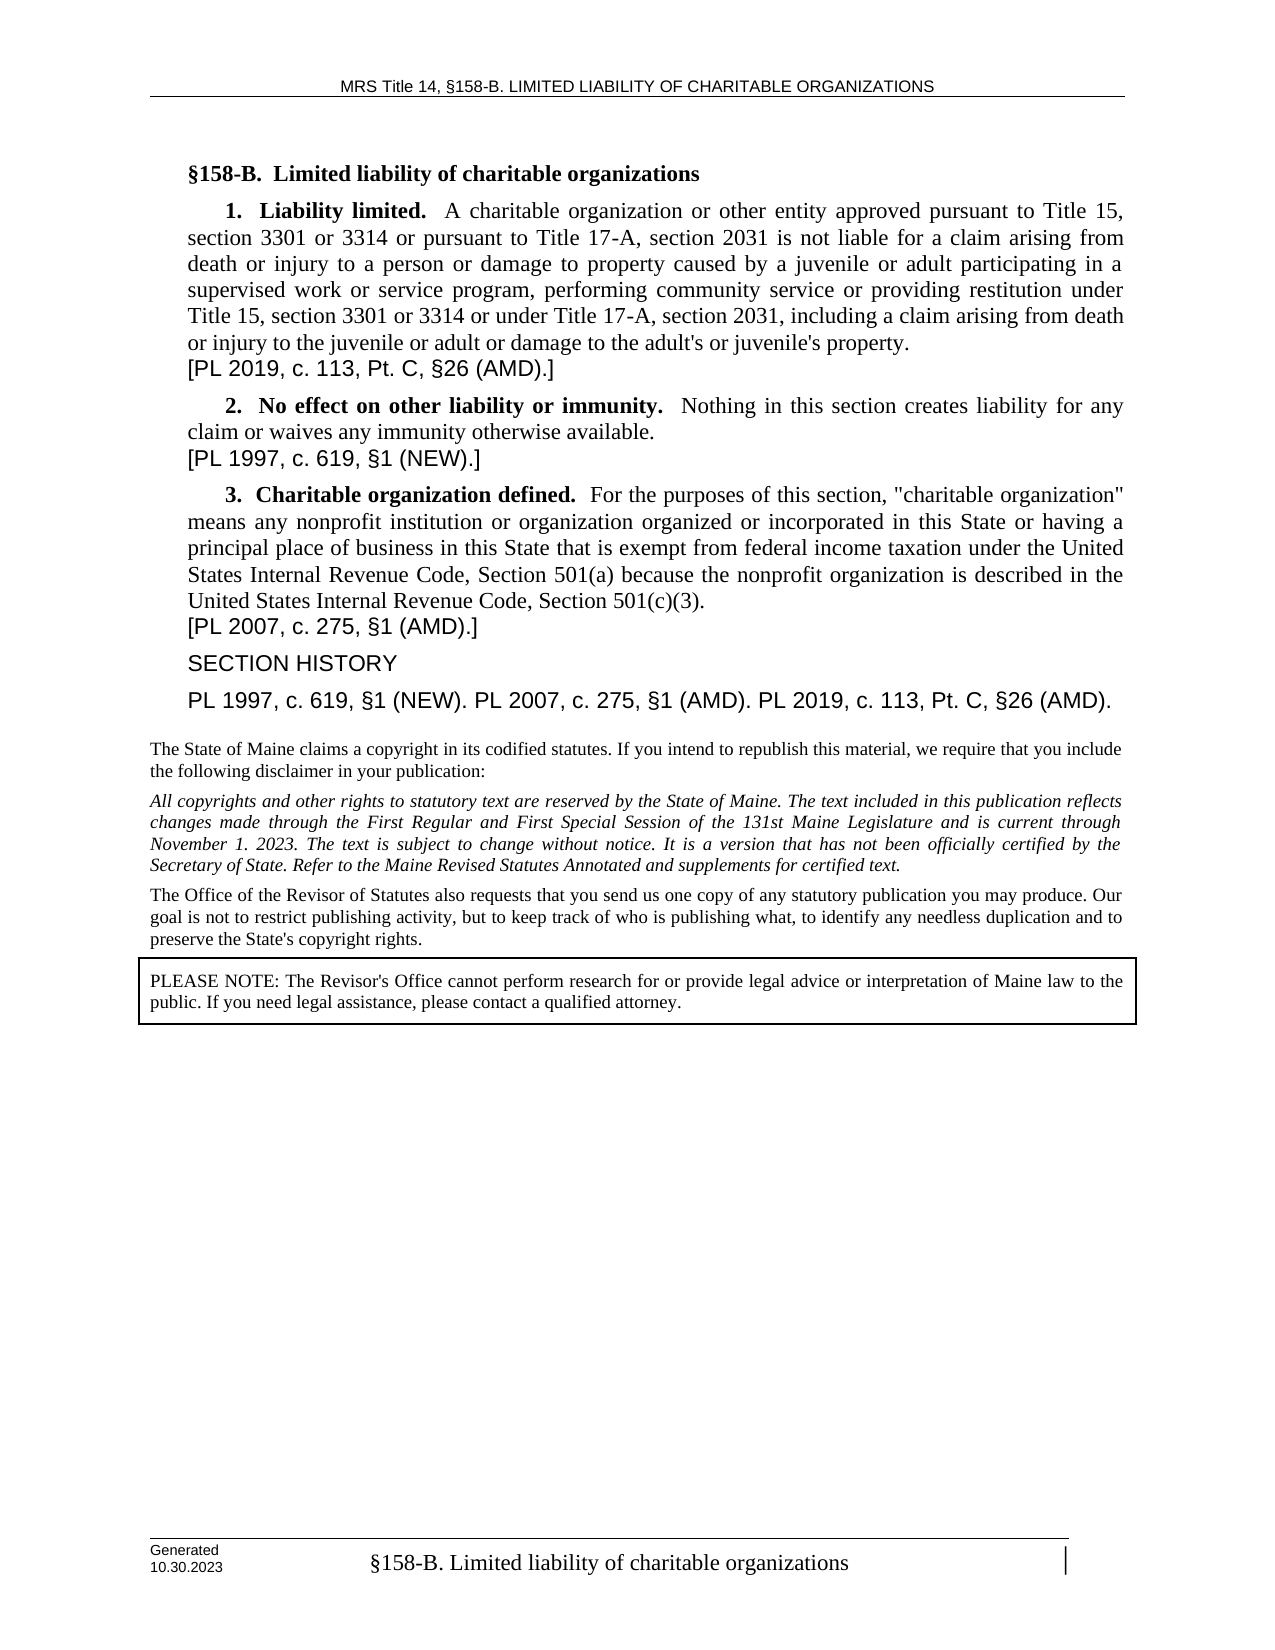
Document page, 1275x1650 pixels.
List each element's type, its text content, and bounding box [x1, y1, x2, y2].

text [PL 2007, c. 275, §1 (AMD).] [187, 613, 1125, 640]
text PL 1997, c. 619, §1 (NEW). PL 2007, c. 275, §1 (AMD). PL 2019, c. 113, Pt. C, §26 (AMD). [187, 687, 1125, 713]
text [PL 1997, c. 619, §1 (NEW).] [187, 445, 1125, 471]
text [PL 2019, c. 113, Pt. C, §26 (AMD).] [187, 355, 1125, 382]
text 3. Charitable organization defined. For the purposes of this section, "charitable organization" means any nonprofit institution or organization organized or incorporated in this State or having a principal place of business in this State that is exempt from federal income taxation under the United States Internal Revenue Code, Section 501(a) because the nonprofit organization is described in the United States Internal Revenue Code, Section 501(c)(3). [187, 482, 1125, 613]
text 1. Liability limited. A charitable organization or other entity approved pursuant to Title 15, section 3301 or 3314 or pursuant to Title 17‑A, section 2031 is not liable for a claim arising from death or injury to a person or damage to property caused by a juvenile or adult participating in a supervised work or service program, performing community service or providing restitution under Title 15, section 3301 or 3314 or under Title 17‑A, section 2031, including a claim arising from death or injury to the juvenile or adult or damage to the adult's or juvenile's property. [187, 197, 1125, 355]
text The Office of the Revisor of Statutes also requests that you send us one copy of any statutory publication you may produce. Our goal is not to restrict publishing activity, but to keep track of who is publishing what, to identify any needless duplication and to preserve the State's copyright rights. [150, 884, 1125, 949]
text PLEASE NOTE: The Revisor's Office cannot perform research for or provide legal advice or interpretation of Maine law to the public. If you need legal assistance, please contact a qualified attorney. [140, 959, 1135, 1023]
text All copyrights and other rights to statutory text are reserved by the State of Maine. The text included in this publication reflects changes made through the First Regular and First Special Session of the 131st Maine Legislature and is current through November 1. 2023 . The text is subject to change without notice. It is a version that has not been officially certified by the Secretary of State. Refer to the Maine Revised Statutes Annotated and supplements for certified text. [150, 790, 1125, 876]
text 2. No effect on other liability or immunity. Nothing in this section creates liability for any claim or waives any immunity otherwise available. [187, 392, 1125, 445]
text SECTION HISTORY [187, 650, 1125, 676]
text The State of Maine claims a copyright in its codified statutes. If you intend to republish this material, we require that you include the following disclaimer in your publication: [150, 738, 1125, 781]
text §158-B. Limited liability of charitable organizations [187, 160, 1125, 187]
